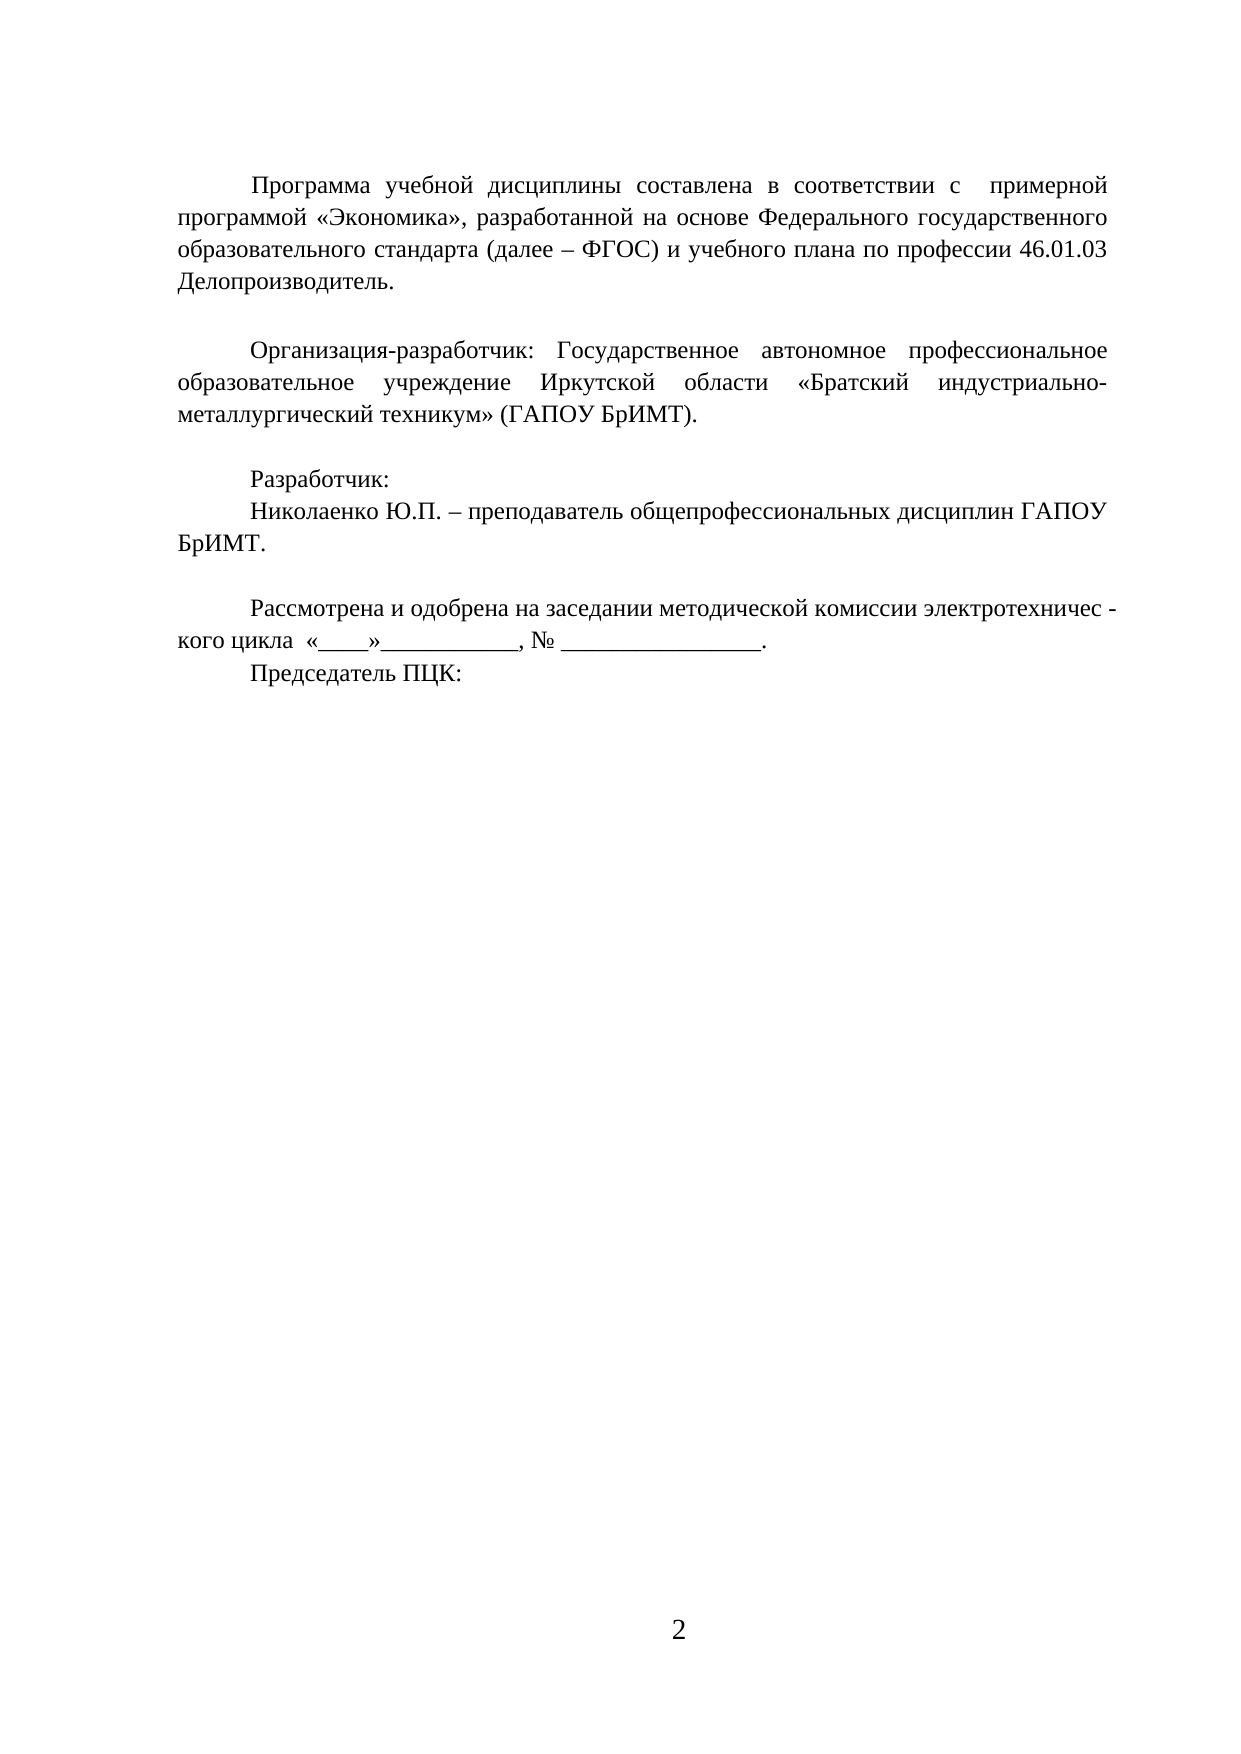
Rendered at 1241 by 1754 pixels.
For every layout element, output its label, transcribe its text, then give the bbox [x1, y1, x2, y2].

text Николаенко Ю.П. – преподаватель общепрофессиональных дисциплин ГАПОУ БрИМТ. [177, 496, 1108, 557]
text Программа учебной дисциплины составлена в соответствии с примерной программой «Экономика», разработанной на основе Федерального государственного образовательного стандарта (далее – ФГОС) и учебного плана по профессии 46.01.03 Делопроизводитель. [177, 170, 1108, 294]
text Рассмотрена и одобрена на заседании методической комиссии электротехничес - [177, 593, 1240, 622]
text кого цикла «____»___________, № ________________. [177, 625, 1240, 654]
text Разработчик: [177, 464, 1108, 493]
text Председатель ПЦК: [177, 658, 1108, 687]
text Организация-разработчик: Государственное автономное профессиональное образовательное учреждение Иркутской области «Братский индустриально-металлургический техникум» (ГАПОУ БрИМТ). [177, 335, 1108, 428]
